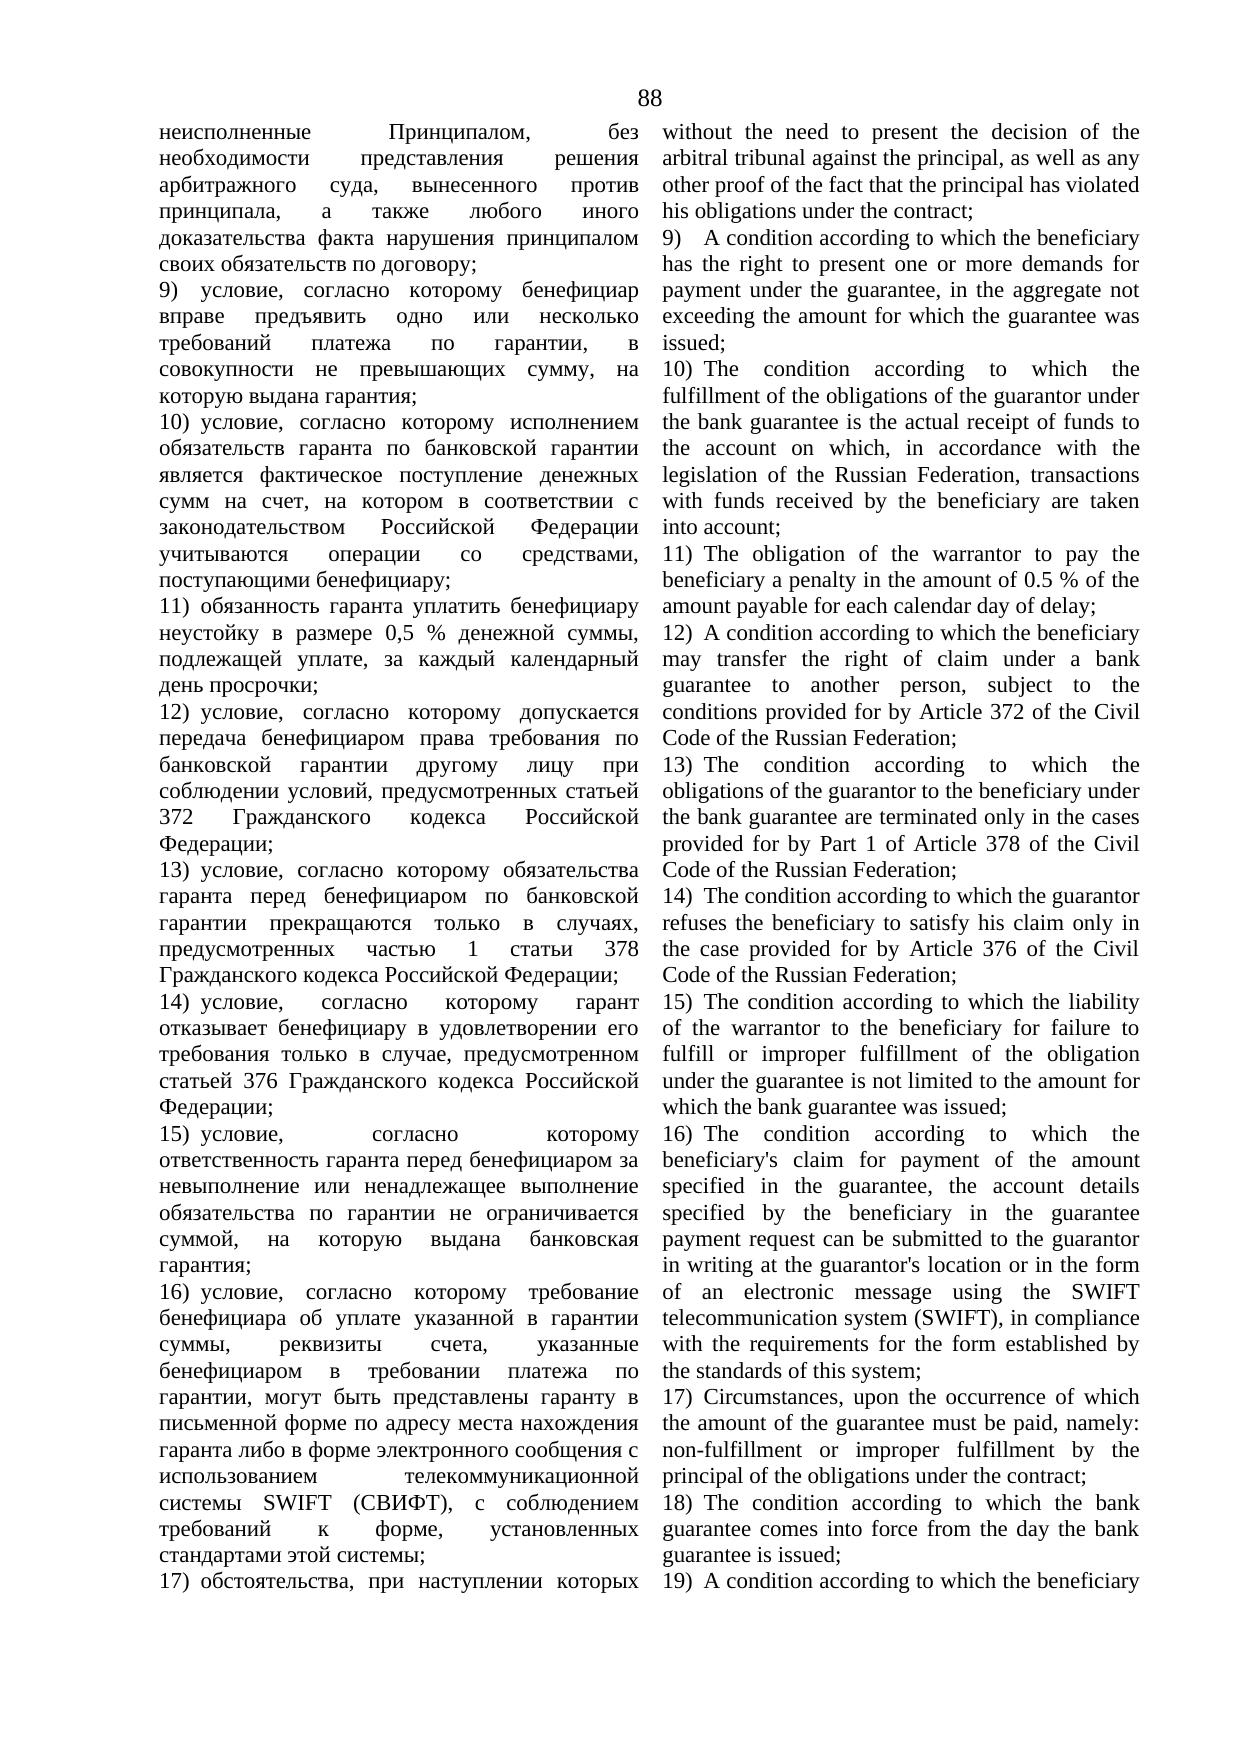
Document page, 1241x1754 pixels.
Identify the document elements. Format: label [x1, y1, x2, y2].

table_header [148, 118, 651, 1594]
table_header [651, 118, 1152, 1594]
